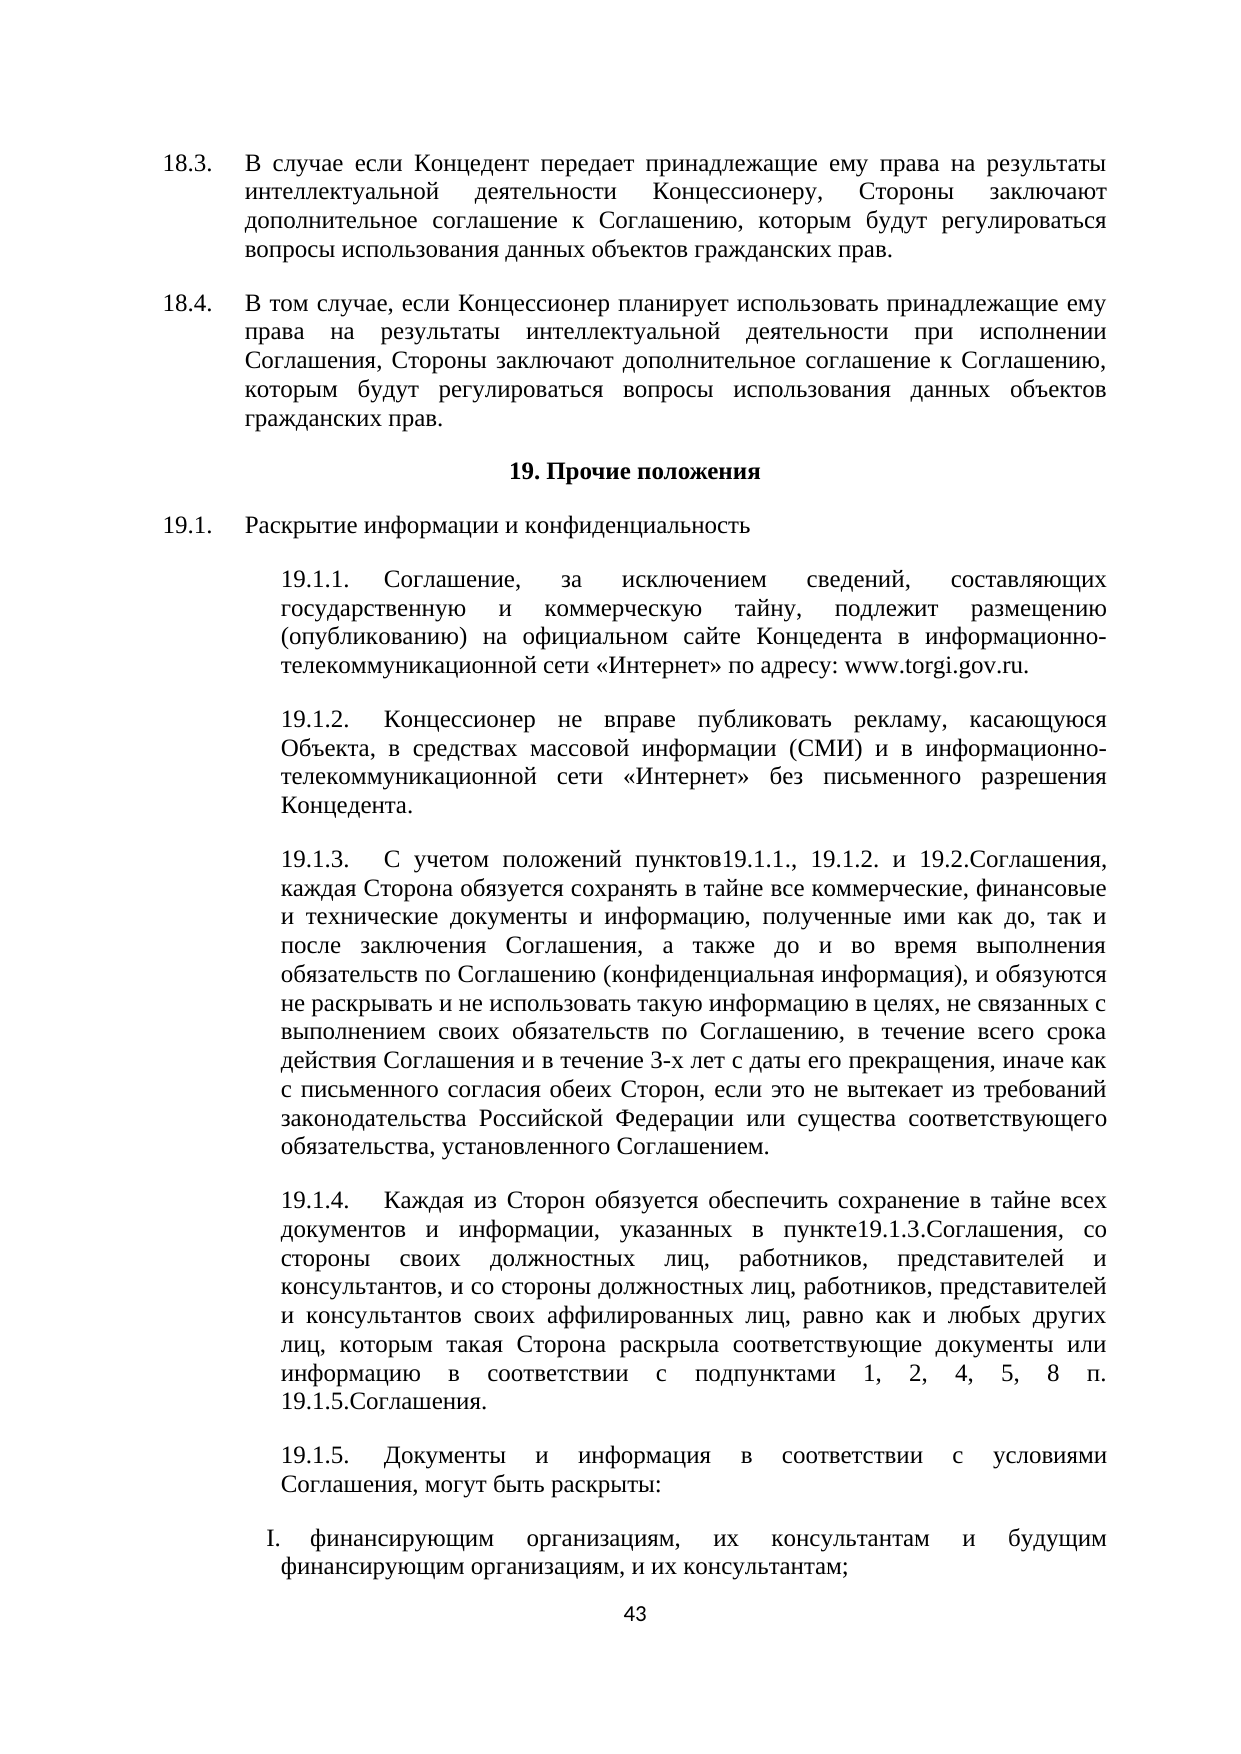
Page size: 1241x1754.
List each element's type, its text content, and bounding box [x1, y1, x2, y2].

list Раскрытие информации и конфиденциальность [162, 510, 1107, 539]
list В случае если Концедент передает принадлежащие ему права на результаты интеллектуальной деятельности Концессионеру, Стороны заключают дополнительное соглашение к Соглашению, которым будут регулироваться вопросы использования данных объектов гражданских прав. [162, 148, 1107, 263]
list Концессионер не вправе публиковать рекламу, касающуюся Объекта, в средствах массовой информации (СМИ) и в информационно-телекоммуникационной сети «Интернет» без письменного разрешения Концедента. [281, 704, 1107, 819]
list С учетом положений пунктов19.1.1., 19.1.2. и 19.2.Соглашения, каждая Сторона обязуется сохранять в тайне все коммерческие, финансовые и технические документы и информацию, полученные ими как до, так и после заключения Соглашения, а также до и во время выполнения обязательств по Соглашению (конфиденциальная информация), и обязуются не раскрывать и не использовать такую информацию в целях, не связанных с выполнением своих обязательств по Соглашению, в течение всего срока действия Соглашения и в течение 3-х лет с даты его прекращения, иначе как с письменного согласия обеих Сторон, если это не вытекает из требований законодательства Российской Федерации или существа соответствующего обязательства, установленного Соглашением. [281, 844, 1107, 1160]
list В том случае, если Концессионер планирует использовать принадлежащие ему права на результаты интеллектуальной деятельности при исполнении Соглашения, Стороны заключают дополнительное соглашение к Соглашению, которым будут регулироваться вопросы использования данных объектов гражданских прав. [162, 288, 1107, 431]
list финансирующим организациям, их консультантам и будущим финансирующим организациям, и их консультантам; [281, 1523, 1107, 1580]
list Каждая из Сторон обязуется обеспечить сохранение в тайне всех документов и информации, указанных в пункте19.1.3.Соглашения, со стороны своих должностных лиц, работников, представителей и консультантов, и со стороны должностных лиц, работников, представителей и консультантов своих аффилированных лиц, равно как и любых других лиц, которым такая Сторона раскрыла соответствующие документы или информацию в соответствии с подпунктами 1, 2, 4, 5, 8 п. 19.1.5.Соглашения. [281, 1185, 1107, 1415]
list Соглашение, за исключением сведений, составляющих государственную и коммерческую тайну, подлежит размещению (опубликованию) на официальном сайте Концедента в информационно-телекоммуникационной сети «Интернет» по адресу: www.torgi.gov.ru. [281, 564, 1107, 679]
list Документы и информация в соответствии с условиями Соглашения, могут быть раскрыты: [281, 1440, 1107, 1498]
list Прочие положения [162, 456, 1107, 485]
